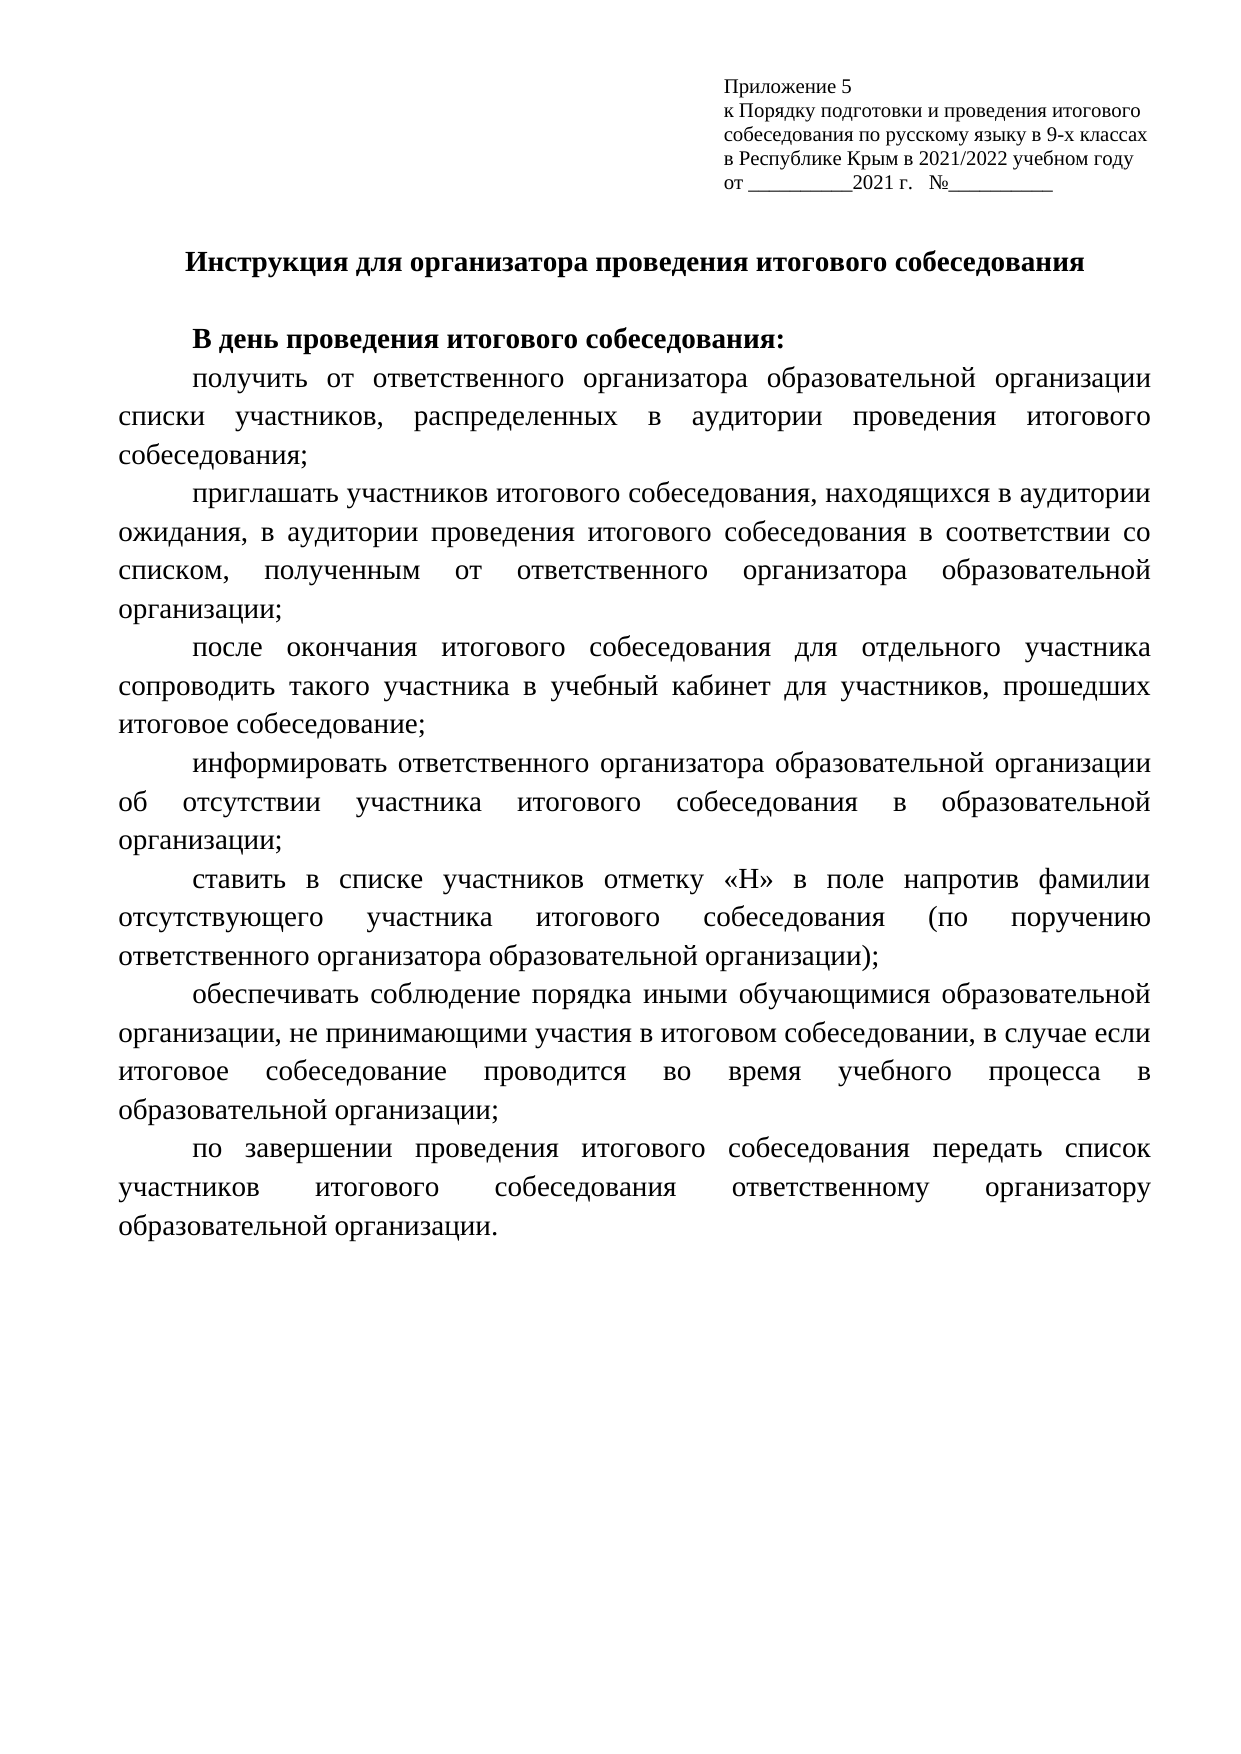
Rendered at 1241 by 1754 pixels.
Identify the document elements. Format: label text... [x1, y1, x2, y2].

subtitle Инструкция для организатора проведения итогового собеседования [118, 244, 1152, 278]
text приглашать участников итогового собеседования, находящихся в аудитории ожидания, в аудитории проведения итогового собеседования в соответствии со списком, полученным от ответственного организатора образовательной организации; [118, 475, 1152, 624]
text после окончания итогового собеседования для отдельного участника сопроводить такого участника в учебный кабинет для участников, прошедших итоговое собеседование; [118, 629, 1152, 740]
text обеспечивать соблюдение порядка иными обучающимися образовательной организации, не принимающими участия в итоговом собеседовании, в случае если итоговое собеседование проводится во время учебного процесса в образовательной организации; [118, 976, 1152, 1126]
text ставить в списке участников отметку «Н» в поле напротив фамилии отсутствующего участника итогового собеседования (по поручению ответственного организатора образовательной организации); [118, 861, 1152, 971]
subtitle Приложение 5 [723, 74, 1152, 98]
text от __________2021 г. №__________ [723, 170, 1152, 194]
subtitle к Порядку подготовки и проведения итогового собеседования по русскому языку в 9-х классах в Республике Крым в 2021/2022 учебном году [723, 98, 1152, 170]
text В день проведения итогового собеседования: [118, 321, 1152, 355]
text получить от ответственного организатора образовательной организации списки участников, распределенных в аудитории проведения итогового собеседования; [118, 360, 1152, 470]
text по завершении проведения итогового собеседования передать список участников итогового собеседования ответственному организатору образовательной организации. [118, 1131, 1152, 1241]
text информировать ответственного организатора образовательной организации об отсутствии участника итогового собеседования в образовательной организации; [118, 745, 1152, 856]
